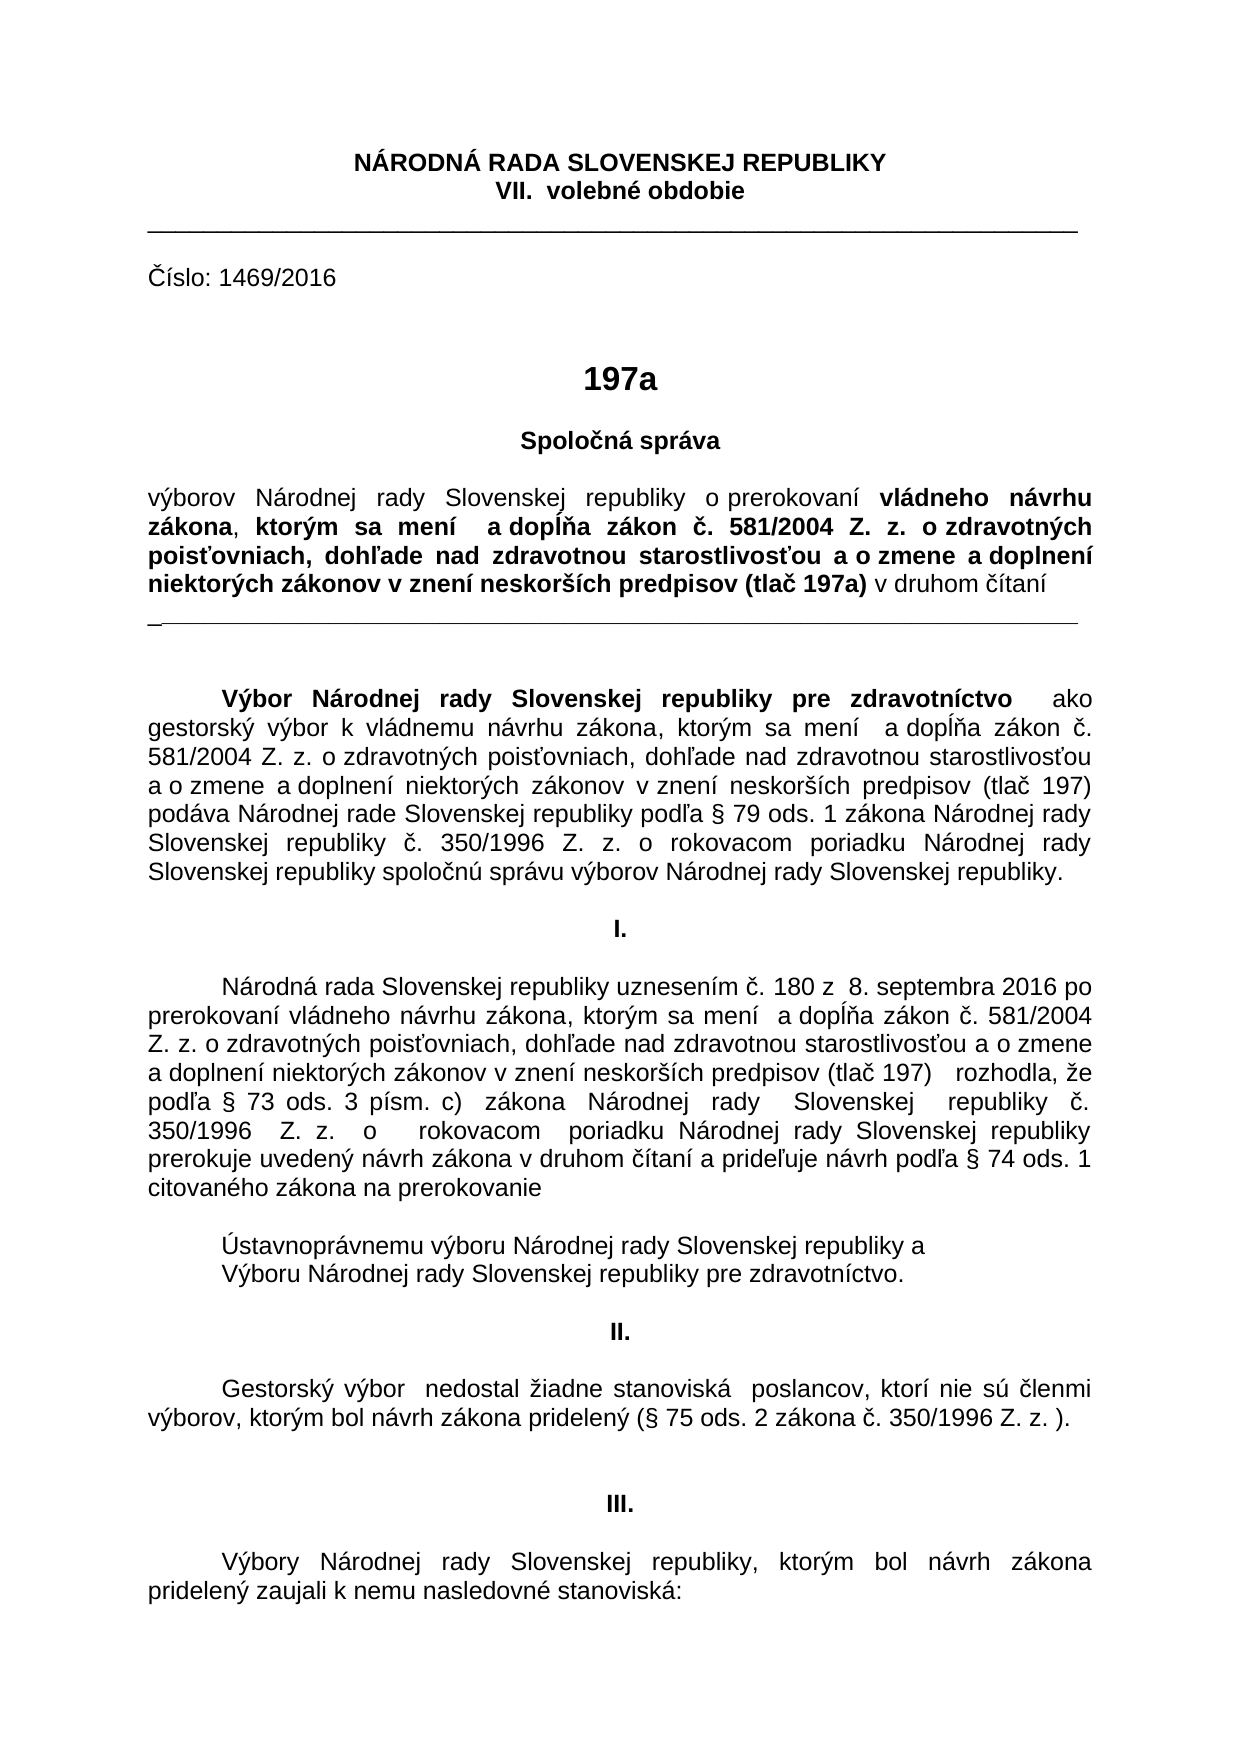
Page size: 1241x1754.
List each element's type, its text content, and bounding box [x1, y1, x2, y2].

text ___________________________________________________________________ [148, 598, 1093, 627]
text ___________________________________________________________________ [148, 205, 1093, 234]
text Spoločná správa [148, 426, 1093, 454]
text Výbory Národnej rady Slovenskej republiky, ktorým bol návrh zákona pridelený zaujali k nemu nasledovné stanoviská: [148, 1547, 1093, 1604]
text III. [148, 1489, 1093, 1518]
text Výboru Národnej rady Slovenskej republiky pre zdravotníctvo. [148, 1259, 1093, 1288]
text I. [148, 914, 1093, 943]
text Výbor Národnej rady Slovenskej republiky pre zdravotníctvo ako gestorský výbor k vládnemu návrhu zákona, ktorým sa mení a dopĺňa zákon č. 581/2004 Z. z. o zdravotných poisťovniach, dohľade nad zdravotnou starostlivosťou a o zmene a doplnení niektorých zákonov v znení neskorších predpisov (tlač 197) podáva Národnej rade Slovenskej republiky podľa § 79 ods. 1 zákona Národnej rady Slovenskej republiky č. 350/1996 Z. z. o rokovacom poriadku Národnej rady Slovenskej republiky spoločnú správu výborov Národnej rady Slovenskej republiky. [148, 684, 1093, 886]
text Gestorský výbor nedostal žiadne stanoviská poslancov, ktorí nie sú členmi výborov, ktorým bol návrh zákona pridelený (§ 75 ods. 2 zákona č. 350/1996 Z. z. ). [148, 1374, 1093, 1432]
text Národná rada Slovenskej republiky uznesením č. 180 z 8. septembra 2016 po prerokovaní vládneho návrhu zákona, ktorým sa mení a dopĺňa zákon č. 581/2004 Z. z. o zdravotných poisťovniach, dohľade nad zdravotnou starostlivosťou a o zmene a doplnení niektorých zákonov v znení neskorších predpisov (tlač 197) rozhodla, že podľa § 73 ods. 3 písm. c) zákona Národnej rady Slovenskej republiky č. 350/1996 Z. z. o rokovacom poriadku Národnej rady Slovenskej republiky prerokuje uvedený návrh zákona v druhom čítaní a prideľuje návrh podľa § 74 ods. 1 citovaného zákona na prerokovanie [148, 972, 1093, 1202]
text Číslo: 1469/2016 [148, 263, 1093, 291]
text Ústavnoprávnemu výboru Národnej rady Slovenskej republiky a [221, 1231, 1093, 1259]
text NÁRODNÁ RADA SLOVENSKEJ REPUBLIKY [148, 148, 1093, 176]
text VII. volebné obdobie [148, 176, 1093, 205]
text výborov Národnej rady Slovenskej republiky o prerokovaní vládneho návrhu zákona, ktorým sa mení a dopĺňa zákon č. 581/2004 Z. z. o zdravotných poisťovniach, dohľade nad zdravotnou starostlivosťou a o zmene a doplnení niektorých zákonov v znení neskorších predpisov (tlač 197a) v druhom čítaní [148, 483, 1093, 598]
text 197a [148, 358, 1093, 397]
text II. [148, 1317, 1093, 1346]
